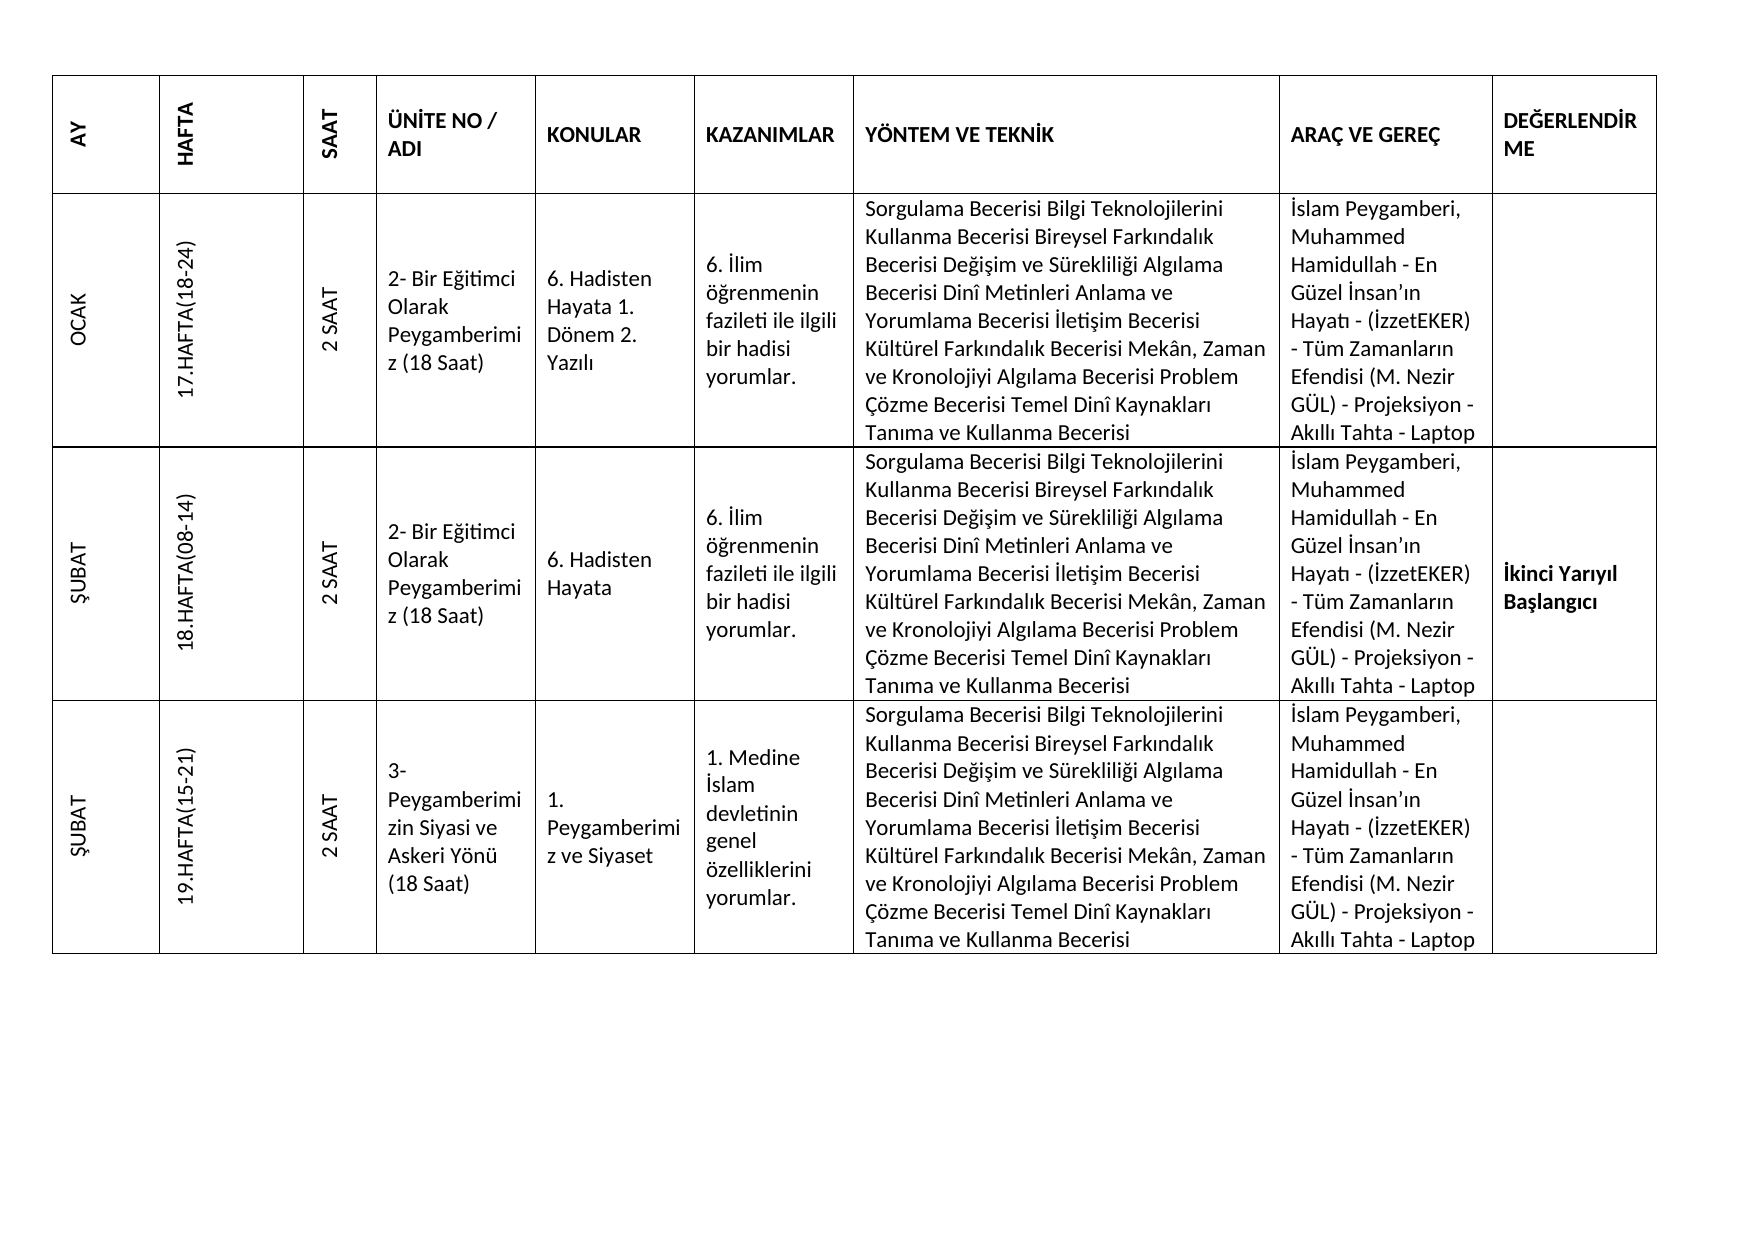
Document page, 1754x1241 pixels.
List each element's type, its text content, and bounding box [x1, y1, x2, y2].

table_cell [854, 701, 1279, 953]
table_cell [1280, 701, 1492, 953]
table_cell 2 SAAT [304, 448, 376, 699]
table_cell 1. Medine İslam devletinin genel özelliklerini yorumlar. [695, 701, 853, 953]
table_cell OCAK [53, 194, 159, 446]
table_cell [1493, 194, 1656, 446]
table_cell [854, 194, 1279, 446]
table_header KAZANIMLAR [695, 76, 853, 193]
table_cell 1. Peygamberimiz ve Siyaset [536, 701, 694, 953]
table_cell 2 SAAT [304, 194, 376, 446]
table_cell ŞUBAT [53, 701, 159, 953]
table_cell İkinci Yarıyıl Başlangıcı [1493, 448, 1656, 699]
table_cell 6. İlim öğrenmenin fazileti ile ilgili bir hadisi yorumlar. [695, 194, 853, 446]
table_header HAFTA [160, 76, 303, 193]
table_header ARAÇ VE GEREÇ [1280, 76, 1492, 193]
table_header KONULAR [536, 76, 694, 193]
table_header ÜNİTE NO / ADI [377, 76, 535, 193]
table_cell 6. İlim öğrenmenin fazileti ile ilgili bir hadisi yorumlar. [695, 448, 853, 699]
table_header SAAT [304, 76, 376, 193]
table_cell 2 SAAT [304, 701, 376, 953]
table_cell [1493, 701, 1656, 953]
table_cell 18.HAFTA(08-14) [160, 448, 303, 699]
table_header YÖNTEM VE TEKNİK [854, 76, 1279, 193]
table_header DEĞERLENDİRME [1493, 76, 1656, 193]
table_cell ŞUBAT [53, 448, 159, 699]
table_header AY [53, 76, 159, 193]
table_cell 6. Hadisten Hayata [536, 448, 694, 699]
table_cell 19.HAFTA(15-21) [160, 701, 303, 953]
table_cell 17.HAFTA(18-24) [160, 194, 303, 446]
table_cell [1280, 194, 1492, 446]
table_cell 2- Bir Eğitimci Olarak Peygamberimiz (18 Saat) [377, 448, 535, 699]
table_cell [377, 194, 535, 446]
table_cell 6. Hadisten Hayata 1. Dönem 2. Yazılı [536, 194, 694, 446]
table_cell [377, 701, 535, 953]
